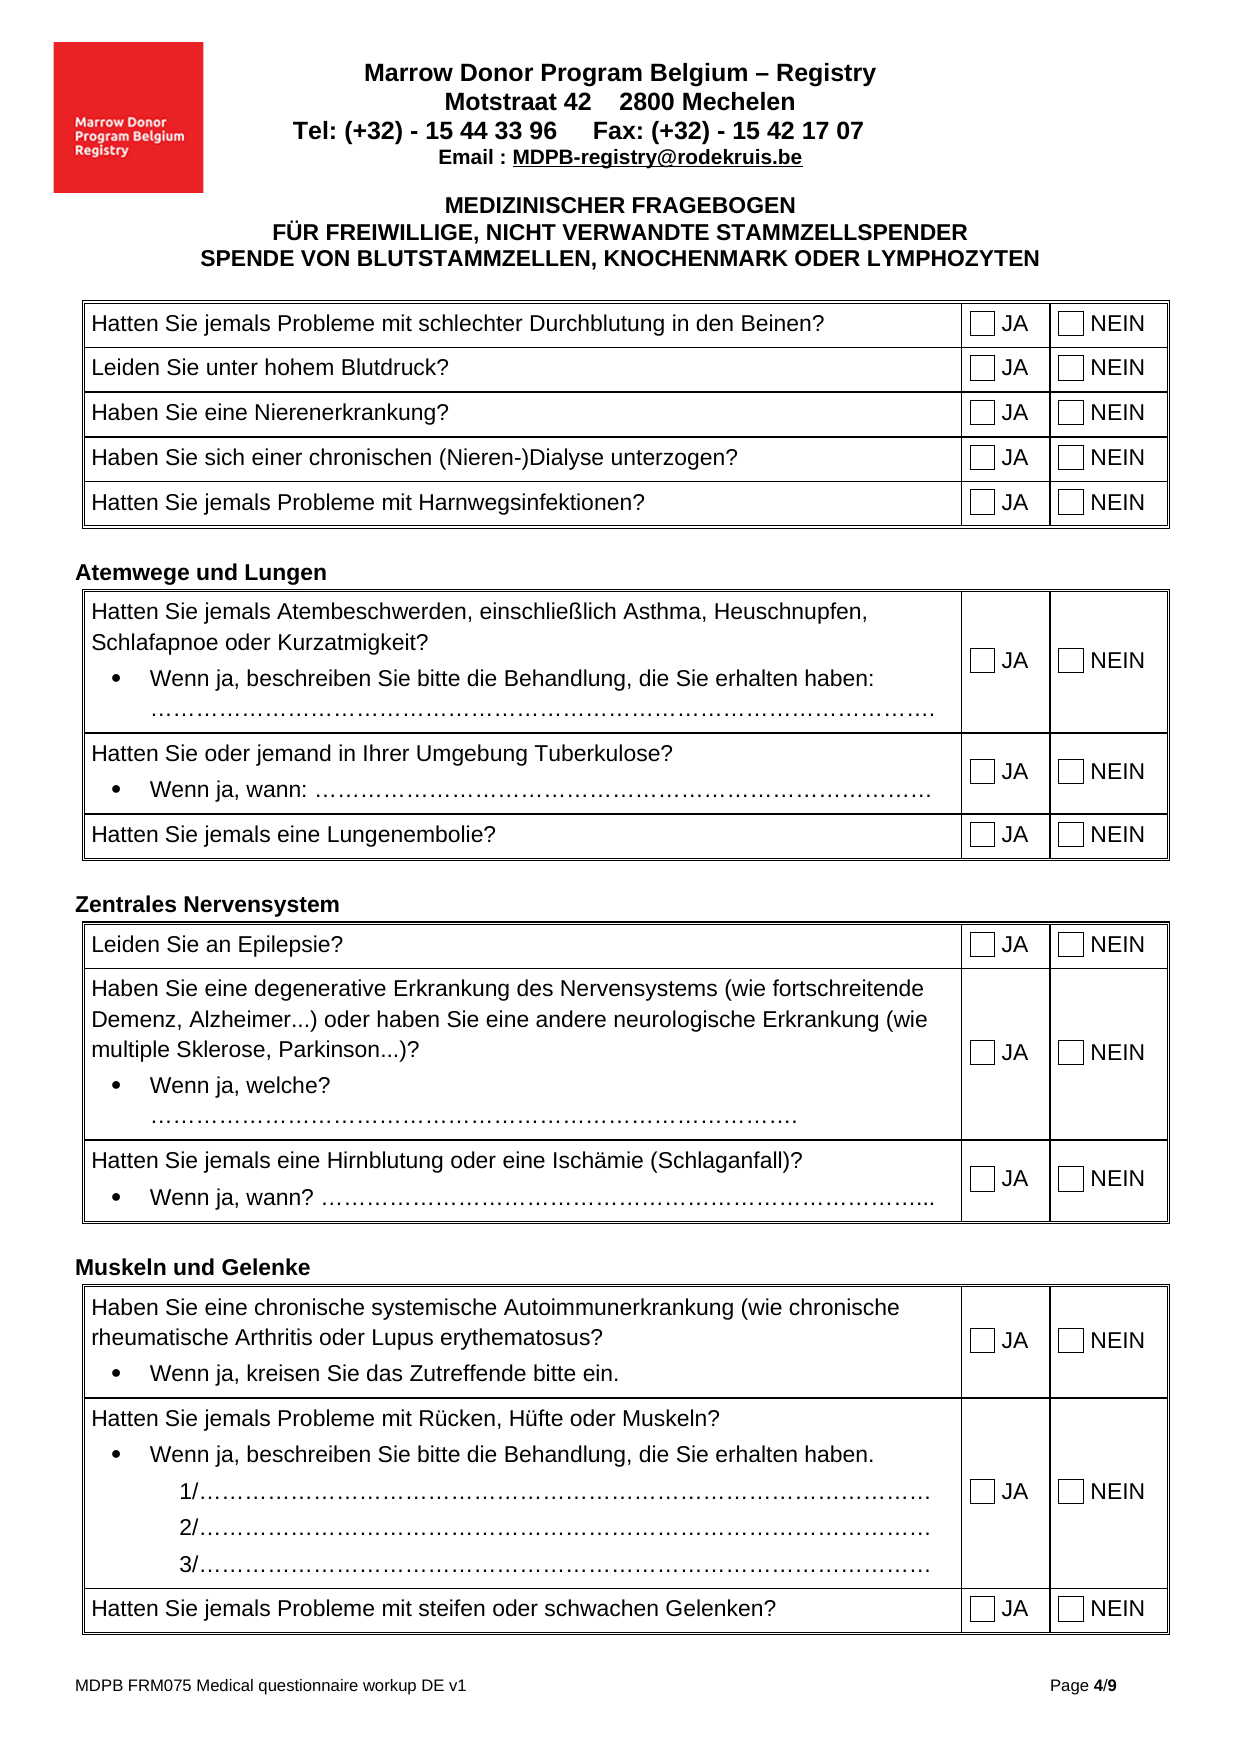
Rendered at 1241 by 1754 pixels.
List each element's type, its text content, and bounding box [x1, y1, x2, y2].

table_cell NEIN [1051, 815, 1167, 858]
table_cell NEIN [1051, 304, 1167, 347]
table_header NEIN [1051, 925, 1167, 968]
table_header JA [962, 1287, 1049, 1397]
table_cell Haben Sie eine Nierenerkrankung? [85, 393, 961, 436]
table_cell JA [962, 815, 1049, 858]
table_cell JA [962, 482, 1049, 525]
table_header Hatten Sie jemals Atembeschwerden, einschließlich Asthma, Heuschnupfen, Schlafapnoe oder Kurzatmigkeit? Wenn ja, beschreiben Sie bitte die Behandlung, die Sie erhalten haben: …………………………………………………………………………………………. [85, 592, 961, 732]
text Atemwege und Lungen [75, 559, 1165, 585]
picture [53, 42, 204, 193]
table_cell NEIN [1051, 734, 1167, 813]
table_cell Hatten Sie jemals eine Hirnblutung oder eine Ischämie (Schlaganfall)? Wenn ja, wann? ……………………………………………………………………... [85, 1141, 961, 1221]
table_header JA [962, 592, 1049, 732]
table_cell NEIN [1051, 438, 1167, 481]
table_cell Hatten Sie jemals Probleme mit Rücken, Hüfte oder Muskeln? Wenn ja, beschreiben Sie bitte die Behandlung, die Sie erhalten haben. 1/…………………………………………………………………………………… 2/…………………………………………………………………………………… 3/…………………………………………………………………………………… [85, 1399, 961, 1587]
table_cell JA [962, 348, 1049, 391]
table_cell Hatten Sie jemals Probleme mit Harnwegsinfektionen? [85, 482, 961, 525]
table_header JA [962, 925, 1049, 968]
table_cell Leiden Sie unter hohem Blutdruck? [85, 348, 961, 391]
table_cell Hatten Sie jemals Probleme mit steifen oder schwachen Gelenken? [85, 1589, 961, 1632]
table_cell Haben Sie sich einer chronischen (Nieren-)Dialyse unterzogen? [85, 438, 961, 481]
table_cell NEIN [1051, 482, 1167, 525]
table_cell Hatten Sie oder jemand in Ihrer Umgebung Tuberkulose? Wenn ja, wann: ……………………………………………………………………… [85, 734, 961, 813]
table_cell JA [962, 969, 1049, 1139]
table_header Haben Sie eine chronische systemische Autoimmunerkrankung (wie chronische rheumatische Arthritis oder Lupus erythematosus? Wenn ja, kreisen Sie das Zutreffende bitte ein. [85, 1287, 961, 1397]
table_cell Hatten Sie jemals Probleme mit schlechter Durchblutung in den Beinen? [85, 304, 961, 347]
table_cell JA [962, 304, 1049, 347]
table_cell NEIN [1051, 1589, 1167, 1632]
table_cell Haben Sie eine degenerative Erkrankung des Nervensystems (wie fortschreitende Demenz, Alzheimer...) oder haben Sie eine andere neurologische Erkrankung (wie multiple Sklerose, Parkinson...)? Wenn ja, welche? …………………………………………………………………………. [85, 969, 961, 1139]
table_cell NEIN [1051, 393, 1167, 436]
text Muskeln und Gelenke [75, 1254, 1165, 1280]
table_cell NEIN [1051, 1141, 1167, 1221]
table_header NEIN [1051, 592, 1167, 732]
table_cell NEIN [1051, 348, 1167, 391]
table_cell JA [962, 393, 1049, 436]
table_cell JA [962, 1589, 1049, 1632]
table_cell JA [962, 438, 1049, 481]
table_cell JA [962, 1141, 1049, 1221]
table_cell JA [962, 1399, 1049, 1587]
table_header NEIN [1051, 1287, 1167, 1397]
table_cell Hatten Sie jemals eine Lungenembolie? [85, 815, 961, 858]
table_cell JA [962, 734, 1049, 813]
table_header Leiden Sie an Epilepsie? [85, 925, 961, 968]
table_cell NEIN [1051, 1399, 1167, 1587]
text Zentrales Nervensystem [75, 891, 1165, 917]
table_cell NEIN [1051, 969, 1167, 1139]
